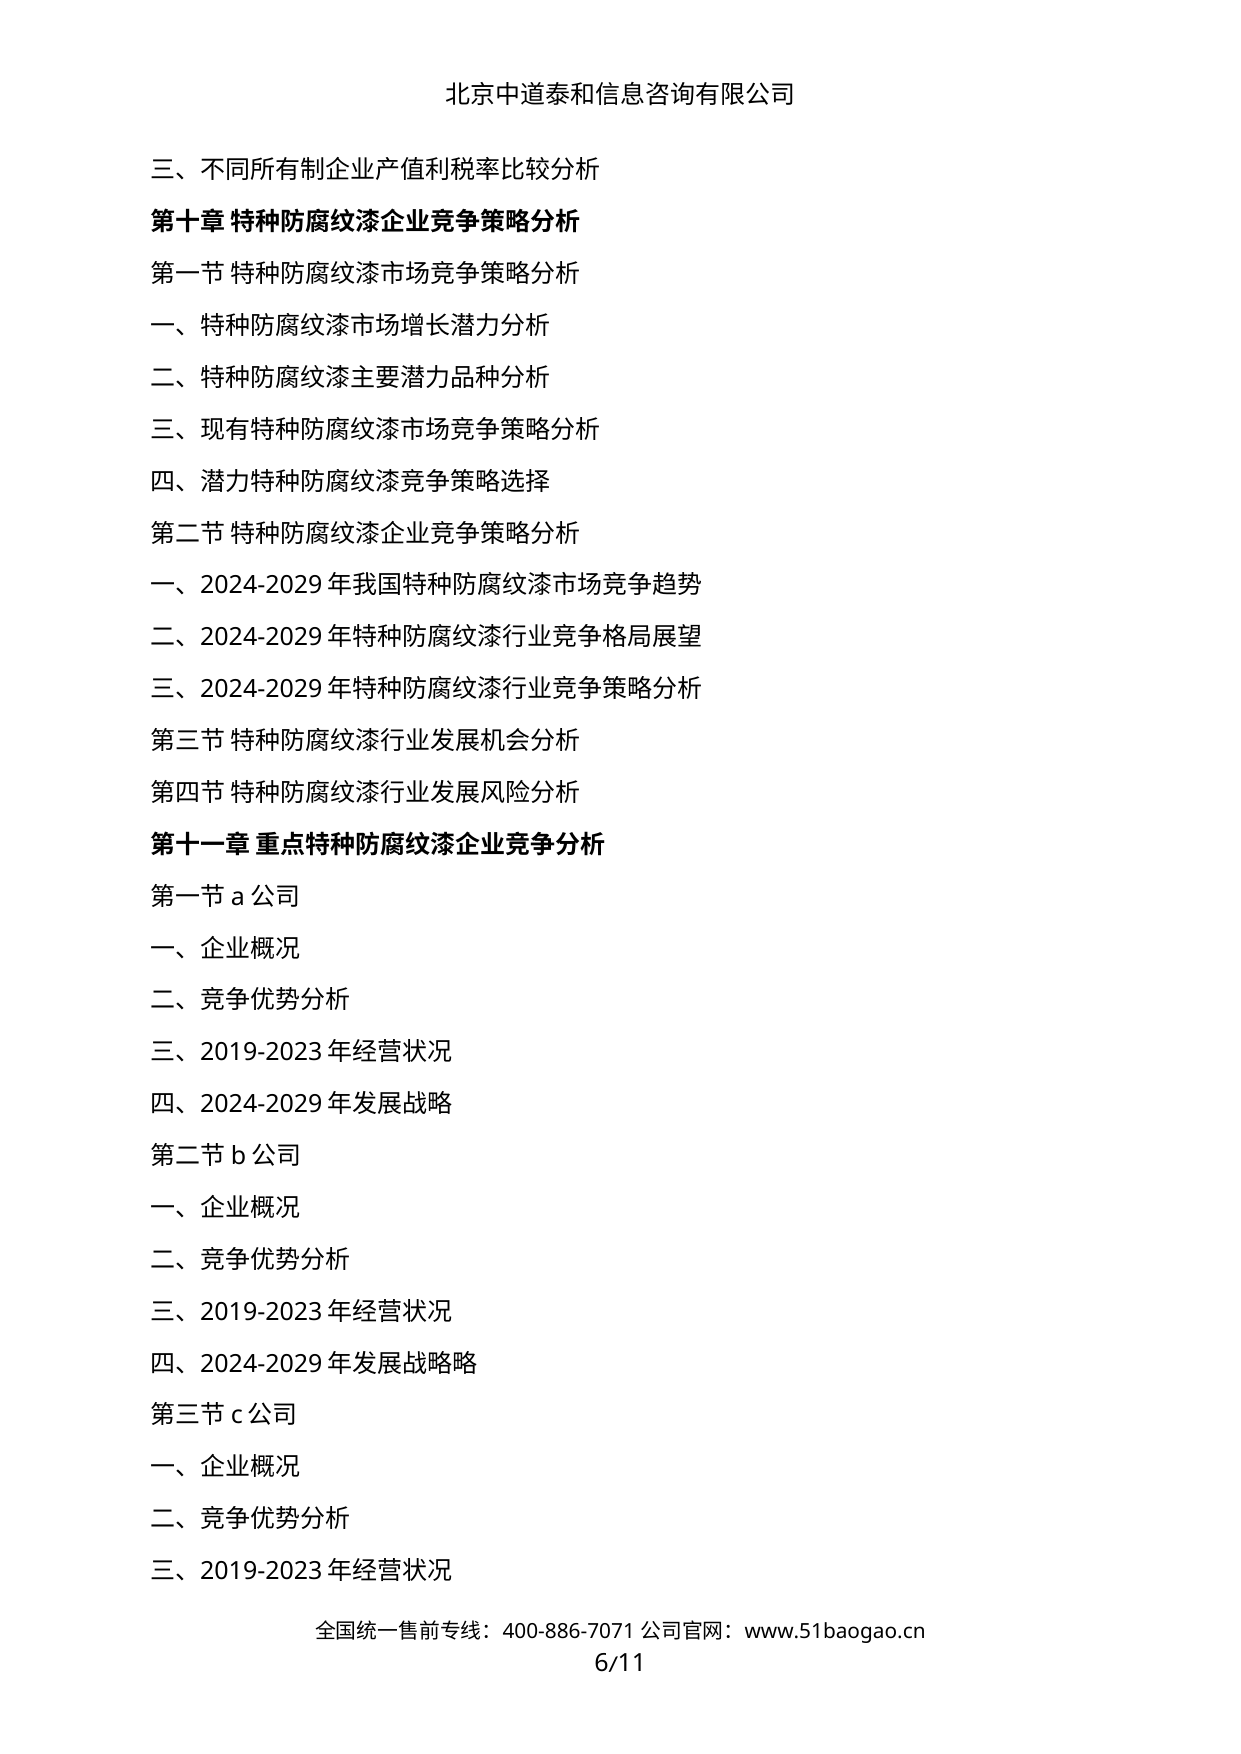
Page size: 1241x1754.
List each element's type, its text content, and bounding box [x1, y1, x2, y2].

text 一、企业概况 [150, 1447, 1090, 1483]
text 四、2024-2029年发展战略略 [150, 1343, 1090, 1379]
text 三、2019-2023年经营状况 [150, 1551, 1090, 1587]
text 三、2019-2023年经营状况 [150, 1032, 1090, 1068]
text 四、2024-2029年发展战略 [150, 1084, 1090, 1120]
text 二、竞争优势分析 [150, 1499, 1090, 1535]
text 二、竞争优势分析 [150, 980, 1090, 1016]
text 第一节 特种防腐纹漆市场竞争策略分析 [150, 254, 1090, 290]
text 三、2019-2023年经营状况 [150, 1291, 1090, 1327]
text 三、不同所有制企业产值利税率比较分析 [150, 150, 1090, 186]
text 第三节 c公司 [150, 1395, 1090, 1431]
text 第四节 特种防腐纹漆行业发展风险分析 [150, 772, 1090, 809]
text 一、2024-2029年我国特种防腐纹漆市场竞争趋势 [150, 565, 1090, 601]
text 三、现有特种防腐纹漆市场竞争策略分析 [150, 409, 1090, 446]
text 第二节 b公司 [150, 1136, 1090, 1172]
text 一、企业概况 [150, 1187, 1090, 1224]
text 一、企业概况 [150, 928, 1090, 964]
text 第三节 特种防腐纹漆行业发展机会分析 [150, 721, 1090, 757]
text 第十一章 重点特种防腐纹漆企业竞争分析 [150, 824, 1090, 861]
text 一、特种防腐纹漆市场增长潜力分析 [150, 306, 1090, 342]
text 第一节 a公司 [150, 876, 1090, 912]
text 第十章 特种防腐纹漆企业竞争策略分析 [150, 202, 1090, 238]
text 二、竞争优势分析 [150, 1239, 1090, 1276]
text 二、特种防腐纹漆主要潜力品种分析 [150, 357, 1090, 394]
text 四、潜力特种防腐纹漆竞争策略选择 [150, 461, 1090, 497]
text 三、2024-2029年特种防腐纹漆行业竞争策略分析 [150, 669, 1090, 705]
text 二、2024-2029年特种防腐纹漆行业竞争格局展望 [150, 617, 1090, 653]
text 第二节 特种防腐纹漆企业竞争策略分析 [150, 513, 1090, 549]
